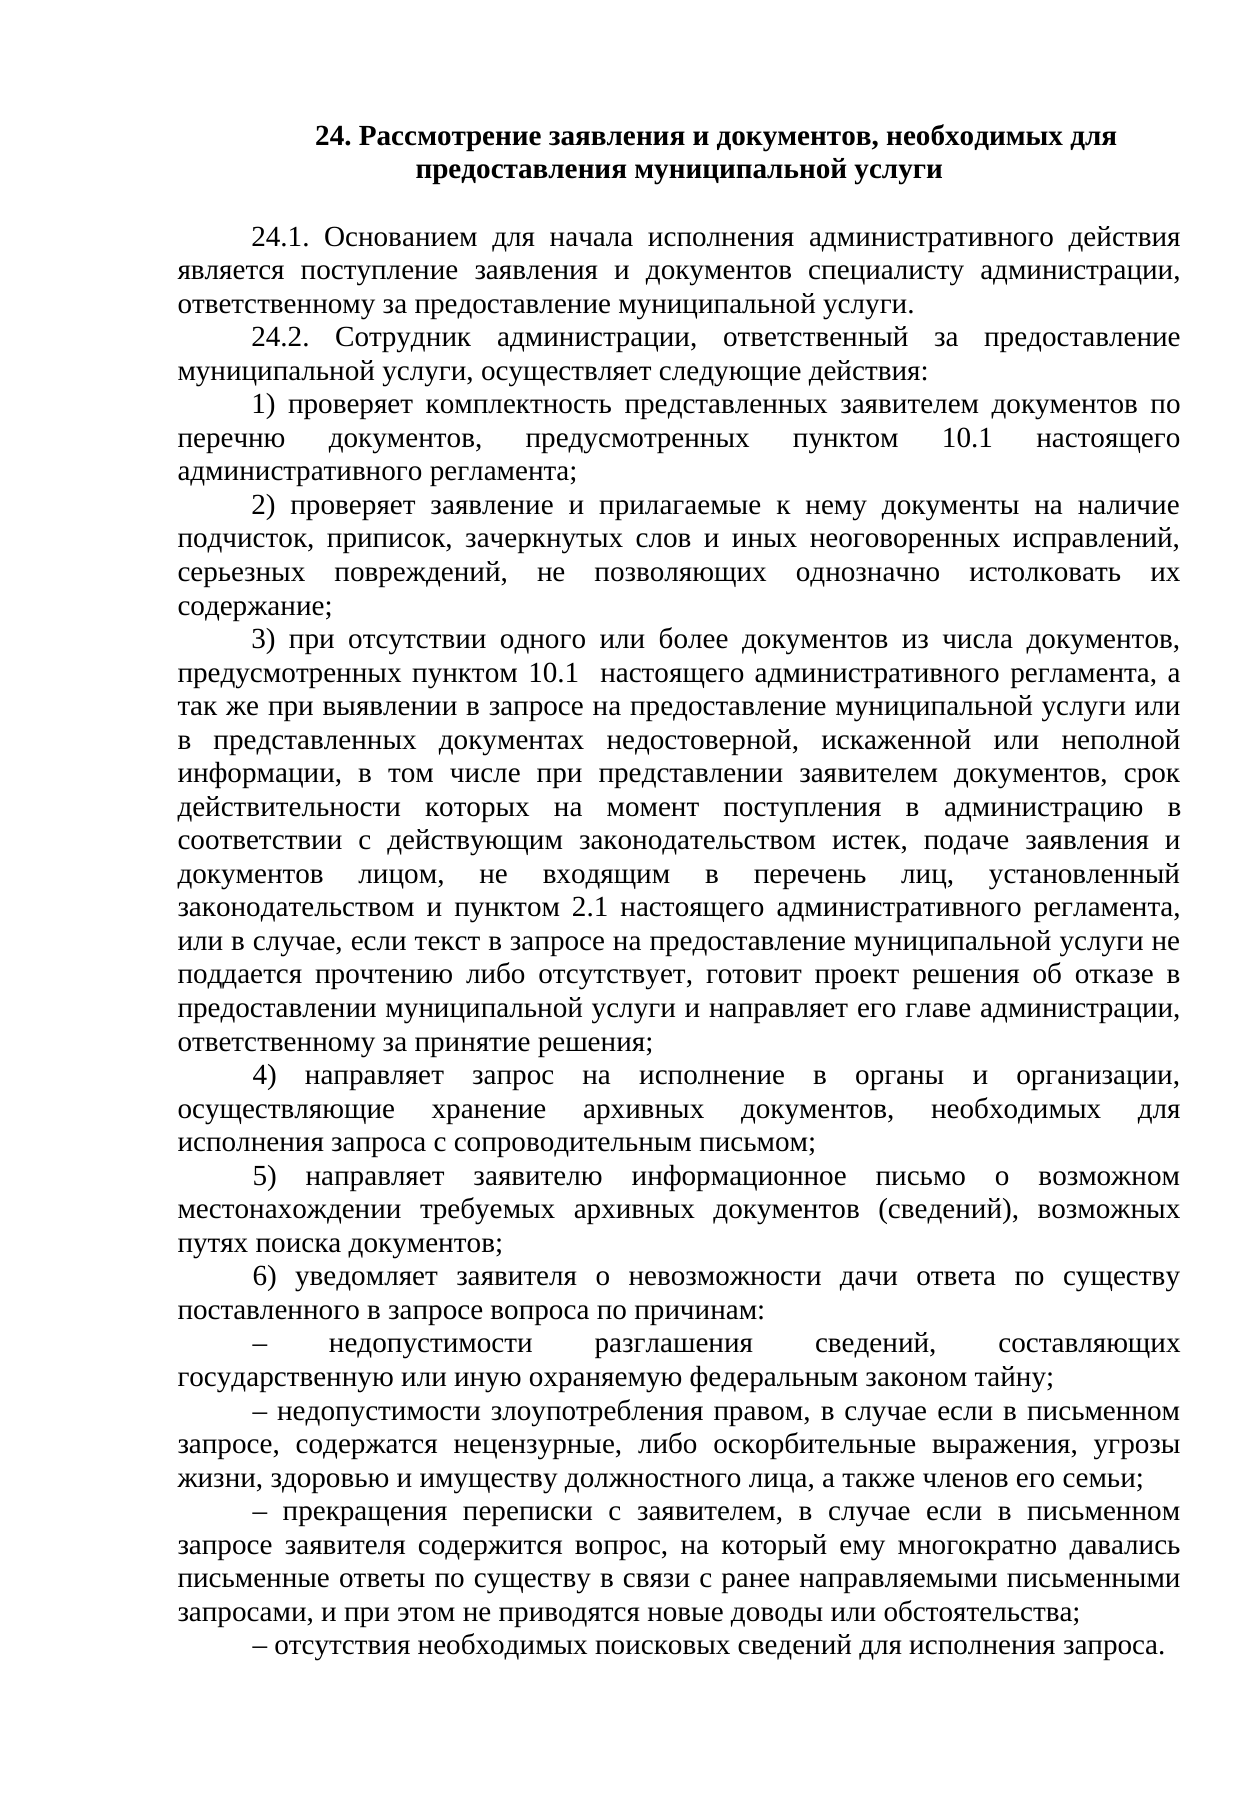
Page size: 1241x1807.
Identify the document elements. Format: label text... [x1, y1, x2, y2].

text 4) направляет запрос на исполнение в органы и организации, осуществляющие хранение архивных документов, необходимых для исполнения запроса с сопроводительным письмом; [177, 1057, 1181, 1158]
text 5) направляет заявителю информационное письмо о возможном местонахождении требуемых архивных документов (сведений), возможных путях поиска документов; [177, 1158, 1181, 1258]
text 1) проверяет комплектность представленных заявителем документов по перечню документов, предусмотренных пунктом 10.1 настоящего административного регламента; [177, 386, 1181, 487]
text – отсутствия необходимых поисковых сведений для исполнения запроса. [177, 1627, 1181, 1661]
text – прекращения переписки с заявителем, в случае если в письменном запросе заявителя содержится вопрос, на который ему многократно давались письменные ответы по существу в связи с ранее направляемыми письменными запросами, и при этом не приводятся новые доводы или обстоятельства; [177, 1493, 1181, 1627]
text 24.2. Сотрудник администрации, ответственный за предоставление муниципальной услуги, осуществляет следующие действия: [177, 319, 1181, 386]
text 24.1. Основанием для начала исполнения административного действия является поступление заявления и документов специалисту администрации, ответственному за предоставление муниципальной услуги. [177, 219, 1181, 319]
text 3) при отсутствии одного или более документов из числа документов, предусмотренных пунктом 10.1 настоящего административного регламента, а так же при выявлении в запросе на предоставление муниципальной услуги или в представленных документах недостоверной, искаженной или неполной информации, в том числе при представлении заявителем документов, срок действительности которых на момент поступления в администрацию в соответствии с действующим законодательством истек, подаче заявления и документов лицом, не входящим в перечень лиц, установленный законодательством и пунктом 2.1 настоящего административного регламента, или в случае, если текст в запросе на предоставление муниципальной услуги не поддается прочтению либо отсутствует, готовит проект решения об отказе в предоставлении муниципальной услуги и направляет его главе администрации, ответственному за принятие решения; [177, 621, 1181, 1057]
text 24. Рассмотрение заявления и документов, необходимых для предоставления муниципальной услуги [177, 118, 1181, 185]
text – недопустимости злоупотребления правом, в случае если в письменном запросе, содержатся нецензурные, либо оскорбительные выражения, угрозы жизни, здоровью и имуществу должностного лица, а также членов его семьи; [177, 1393, 1181, 1493]
text – недопустимости разглашения сведений, составляющих государственную или иную охраняемую федеральным законом тайну; [177, 1326, 1181, 1393]
text 6) уведомляет заявителя о невозможности дачи ответа по существу поставленного в запросе вопроса по причинам: [177, 1258, 1181, 1326]
text 2) проверяет заявление и прилагаемые к нему документы на наличие подчисток, приписок, зачеркнутых слов и иных неоговоренных исправлений, серьезных повреждений, не позволяющих однозначно истолковать их содержание; [177, 487, 1181, 621]
